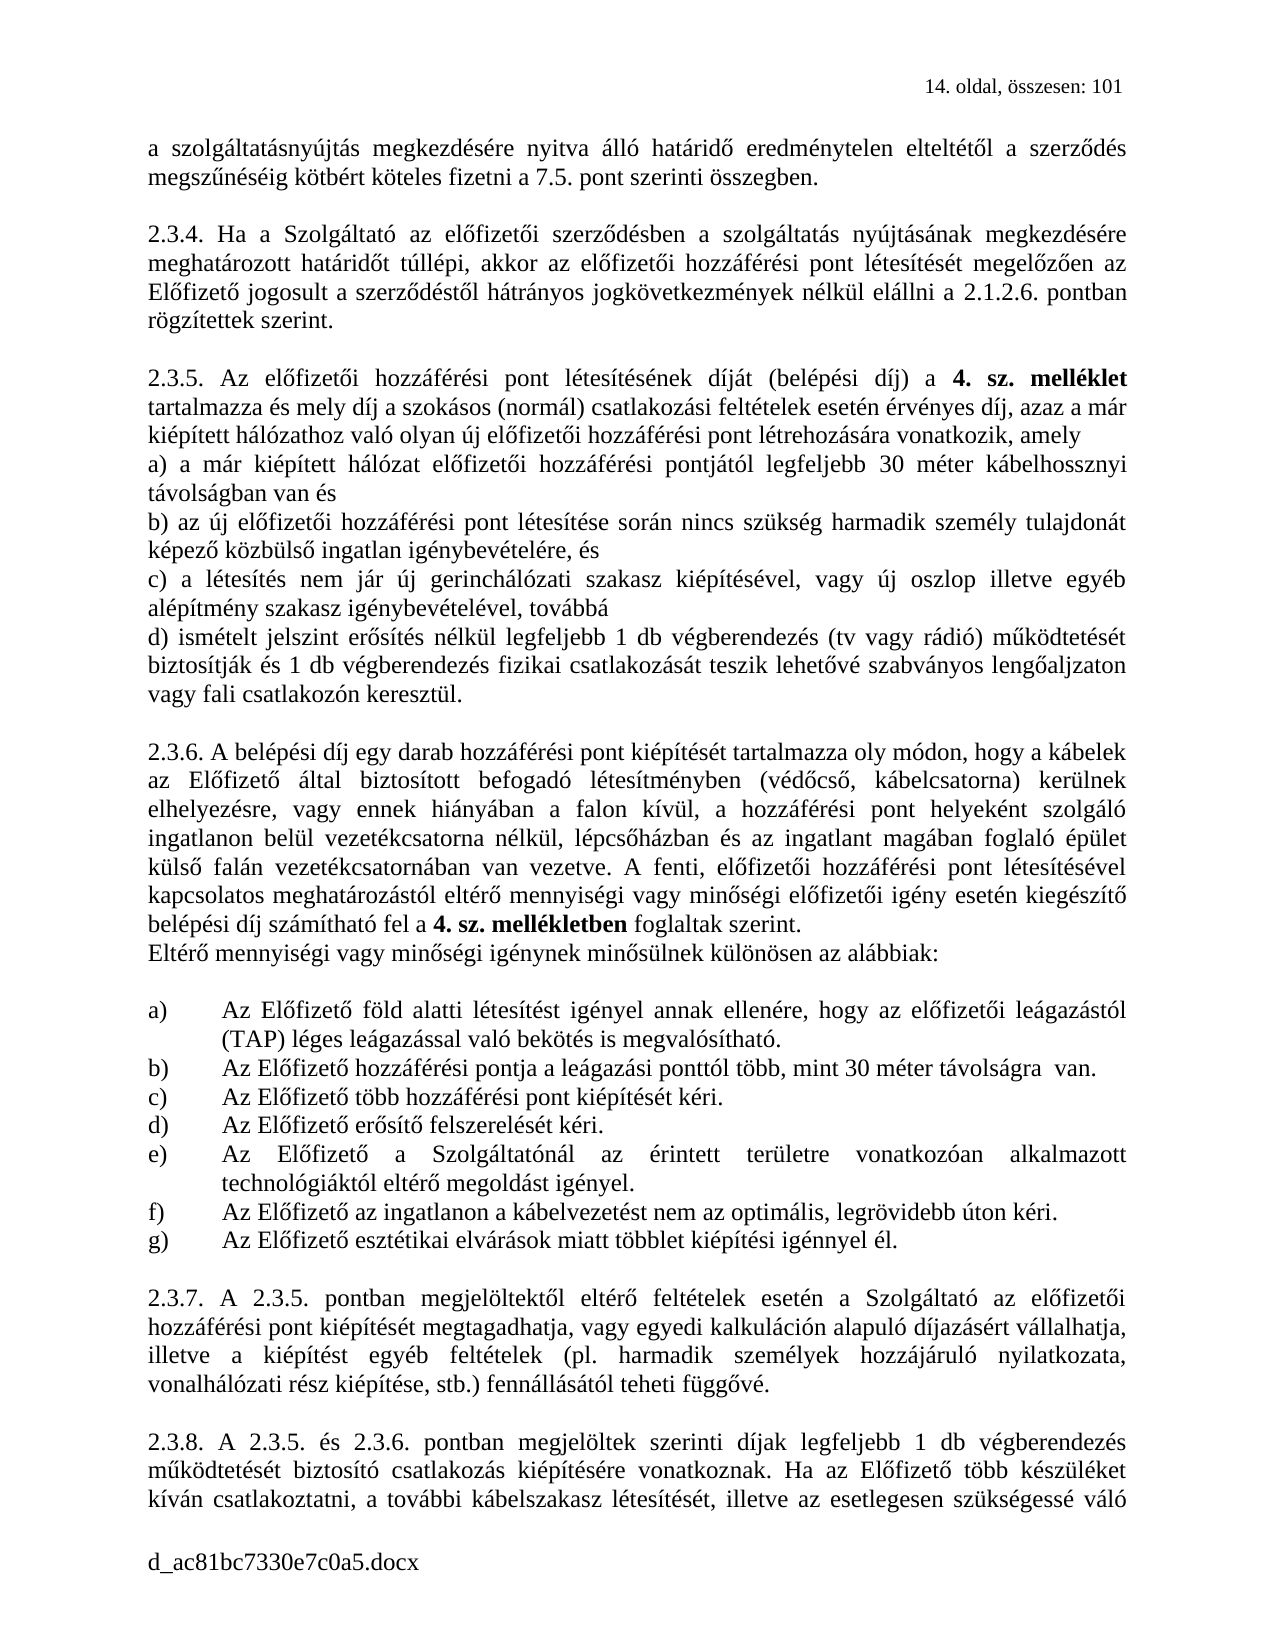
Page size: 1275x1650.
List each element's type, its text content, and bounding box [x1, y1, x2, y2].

text c) Az Előfizető több hozzáférési pont kiépítését kéri. [148, 1082, 1127, 1110]
text Eltérő mennyiségi vagy minőségi igénynek minősülnek különösen az alábbiak: [148, 938, 1127, 967]
text 2.3.6. A belépési díj egy darab hozzáférési pont kiépítését tartalmazza oly módon, hogy a kábelek az Előfizető által biztosított befogadó létesítményben (védőcső, kábelcsatorna) kerülnek elhelyezésre, vagy ennek hiányában a falon kívül, a hozzáférési pont helyeként szolgáló ingatlanon belül vezetékcsatorna nélkül, lépcsőházban és az ingatlant magában foglaló épület külső falán vezetékcsatornában van vezetve. A fenti, előfizetői hozzáférési pont létesítésével kapcsolatos meghatározástól eltérő mennyiségi vagy minőségi előfizetői igény esetén kiegészítő belépési díj számítható fel a 4. sz. mellékletben foglaltak szerint. [148, 737, 1127, 938]
text e) Az Előfizető a Szolgáltatónál az érintett területre vonatkozóan alkalmazott technológiáktól eltérő megoldást igényel. [148, 1139, 1127, 1197]
text d) ismételt jelszint erősítés nélkül legfeljebb 1 db végberendezés (tv vagy rádió) működtetését biztosítják és 1 db végberendezés fizikai csatlakozását teszik lehetővé szabványos lengőaljzaton vagy fali csatlakozón keresztül. [148, 622, 1127, 708]
text b) az új előfizetői hozzáférési pont létesítése során nincs szükség harmadik személy tulajdonát képező közbülső ingatlan igénybevételére, és [148, 507, 1127, 564]
text d) Az Előfizető erősítő felszerelését kéri. [148, 1110, 1127, 1139]
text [148, 1427, 1127, 1513]
text g) Az Előfizető esztétikai elvárások miatt többlet kiépítési igénnyel él. [148, 1225, 1127, 1254]
text 2.3.4. Ha a Szolgáltató az előfizetői szerződésben a szolgáltatás nyújtásának megkezdésére meghatározott határidőt túllépi, akkor az előfizetői hozzáférési pont létesítését megelőzően az Előfizető jogosult a szerződéstől hátrányos jogkövetkezmények nélkül elállni a 2.1.2.6. pontban rögzítettek szerint. [148, 219, 1127, 334]
text b) Az Előfizető hozzáférési pontja a leágazási ponttól több, mint távolságra van. [148, 1053, 1127, 1082]
text c) a létesítés nem jár új gerinchálózati szakasz kiépítésével, vagy új oszlop illetve egyéb alépítmény szakasz igénybevételével, továbbá [148, 564, 1127, 622]
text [148, 133, 1127, 190]
text 2.3.5. Az előfizetői hozzáférési pont létesítésének díját (belépési díj) a 4. sz. melléklet tartalmazza és mely díj a szokásos (normál) csatlakozási feltételek esetén érvényes díj, azaz a már kiépített hálózathoz való olyan új előfizetői hozzáférési pont létrehozására vonatkozik, amely [148, 363, 1127, 449]
text f) Az Előfizető az ingatlanon a kábelvezetést nem az optimális, legrövidebb úton kéri. [148, 1197, 1127, 1225]
text a) a már kiépített hálózat előfizetői hozzáférési pontjától legfeljebb 30 méter kábelhossznyi távolságban van és [148, 449, 1127, 507]
text 2.3.7. A 2.3.5. pontban megjelöltektől eltérő feltételek esetén a Szolgáltató az előfizetői hozzáférési pont kiépítését megtagadhatja, vagy egyedi kalkuláción alapuló díjazásért vállalhatja, illetve a kiépítést egyéb feltételek (pl. harmadik személyek hozzájáruló nyilatkozata, vonalhálózati rész kiépítése, stb.) fennállásától teheti függővé. [148, 1283, 1127, 1398]
text a) Az Előfizető föld alatti létesítést igényel annak ellenére, hogy az előfizetői leágazástól (TAP) léges leágazással való bekötés is megvalósítható. [148, 995, 1127, 1053]
